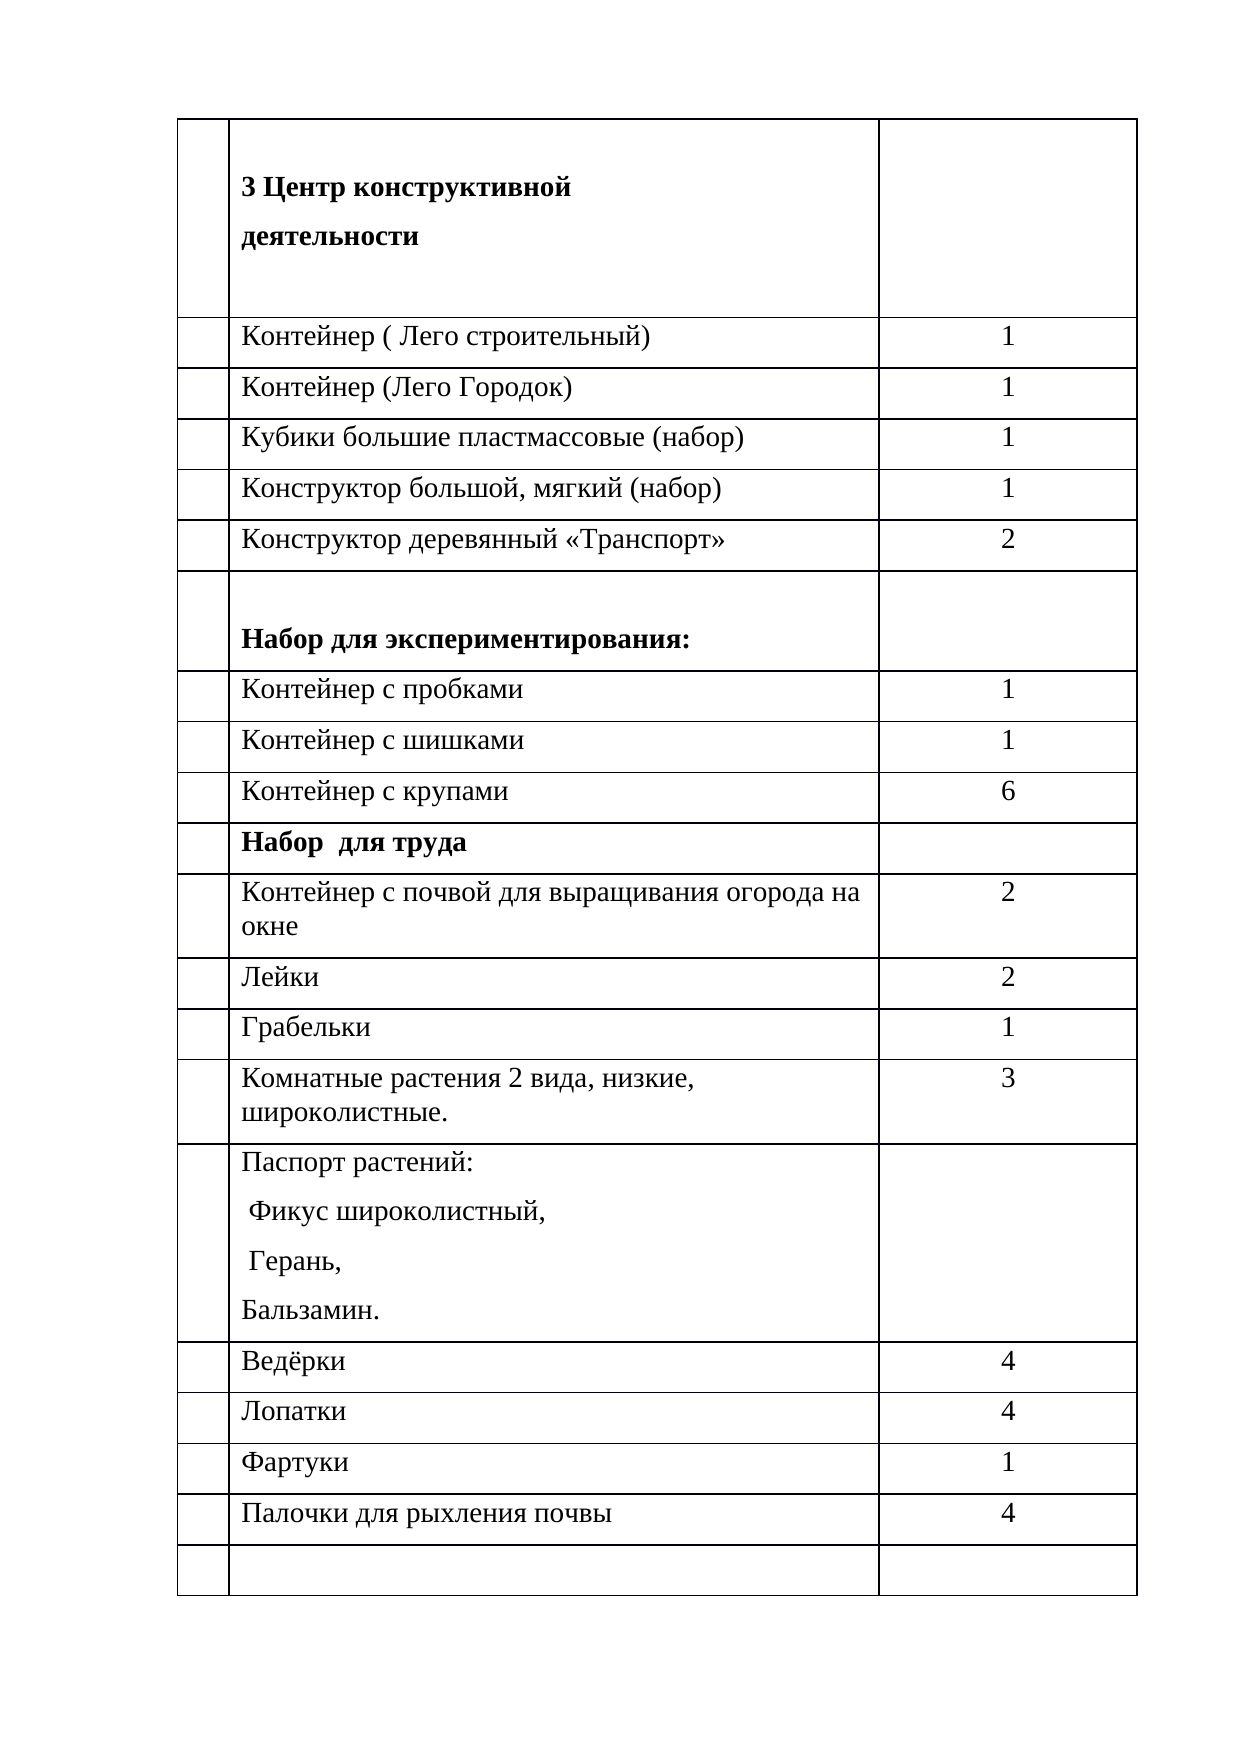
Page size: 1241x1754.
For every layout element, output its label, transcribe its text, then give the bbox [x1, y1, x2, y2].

table_cell [178, 420, 228, 468]
table_cell 3 [880, 1060, 1136, 1143]
table_cell [178, 1343, 228, 1392]
table_cell Ведёрки [230, 1343, 878, 1392]
table_cell 6 [880, 773, 1136, 822]
table_cell [178, 672, 228, 721]
table_cell Контейнер с шишками [230, 722, 878, 771]
table_cell Контейнер (Лего Городок) [230, 369, 878, 418]
table_cell [178, 369, 228, 418]
table_cell Грабельки [230, 1010, 878, 1058]
table_cell [178, 1393, 228, 1442]
table_cell 1 [880, 1444, 1136, 1493]
table_cell Контейнер с почвой для выращивания огорода на окне [230, 875, 878, 957]
table_cell 2 [880, 521, 1136, 570]
table_cell [880, 120, 1136, 316]
table_cell 4 [880, 1343, 1136, 1392]
table_cell Паспорт растений: Фикус широколистный, Герань, Бальзамин. [230, 1145, 878, 1341]
table_cell [178, 521, 228, 570]
table_cell Кубики большие пластмассовые (набор) [230, 420, 878, 468]
table_cell 4 [880, 1495, 1136, 1544]
table_cell [880, 572, 1136, 670]
table_cell Контейнер с крупами [230, 773, 878, 822]
table_cell 1 [880, 420, 1136, 468]
table_cell Комнатные растения 2 вида, низкие, широколистные. [230, 1060, 878, 1143]
table_cell [178, 875, 228, 957]
table_cell [178, 120, 228, 316]
table_cell Фартуки [230, 1444, 878, 1493]
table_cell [230, 1546, 878, 1595]
table_cell [178, 1444, 228, 1493]
table_cell [178, 1010, 228, 1058]
table_cell [178, 773, 228, 822]
table_cell [880, 1145, 1136, 1341]
table_cell 3 Центр конструктивной деятельности [230, 120, 878, 316]
table_cell 1 [880, 369, 1136, 418]
table_cell [178, 1145, 228, 1341]
table_cell Набор для экспериментирования: [230, 572, 878, 670]
table_cell Лопатки [230, 1393, 878, 1442]
table_cell 4 [880, 1393, 1136, 1442]
table_cell Палочки для рыхления почвы [230, 1495, 878, 1544]
table_cell Контейнер с пробками [230, 672, 878, 721]
table_cell Лейки [230, 959, 878, 1008]
table_cell [178, 572, 228, 670]
table_cell Конструктор большой, мягкий (набор) [230, 470, 878, 519]
table_cell 2 [880, 959, 1136, 1008]
table_cell [178, 722, 228, 771]
table_cell [178, 470, 228, 519]
table_cell Конструктор деревянный «Транспорт» [230, 521, 878, 570]
table_cell [178, 959, 228, 1008]
table_cell [178, 1060, 228, 1143]
table_cell [178, 1546, 228, 1595]
table_cell 1 [880, 672, 1136, 721]
table_cell 1 [880, 318, 1136, 367]
table_cell Контейнер ( Лего строительный) [230, 318, 878, 367]
table_cell Набор для труда [230, 824, 878, 873]
table_cell [178, 318, 228, 367]
table_cell [178, 824, 228, 873]
table_cell [880, 1546, 1136, 1595]
table_cell 1 [880, 470, 1136, 519]
table_cell 2 [880, 875, 1136, 957]
table_cell 1 [880, 1010, 1136, 1058]
table_cell [880, 824, 1136, 873]
table_cell [178, 1495, 228, 1544]
table_cell 1 [880, 722, 1136, 771]
